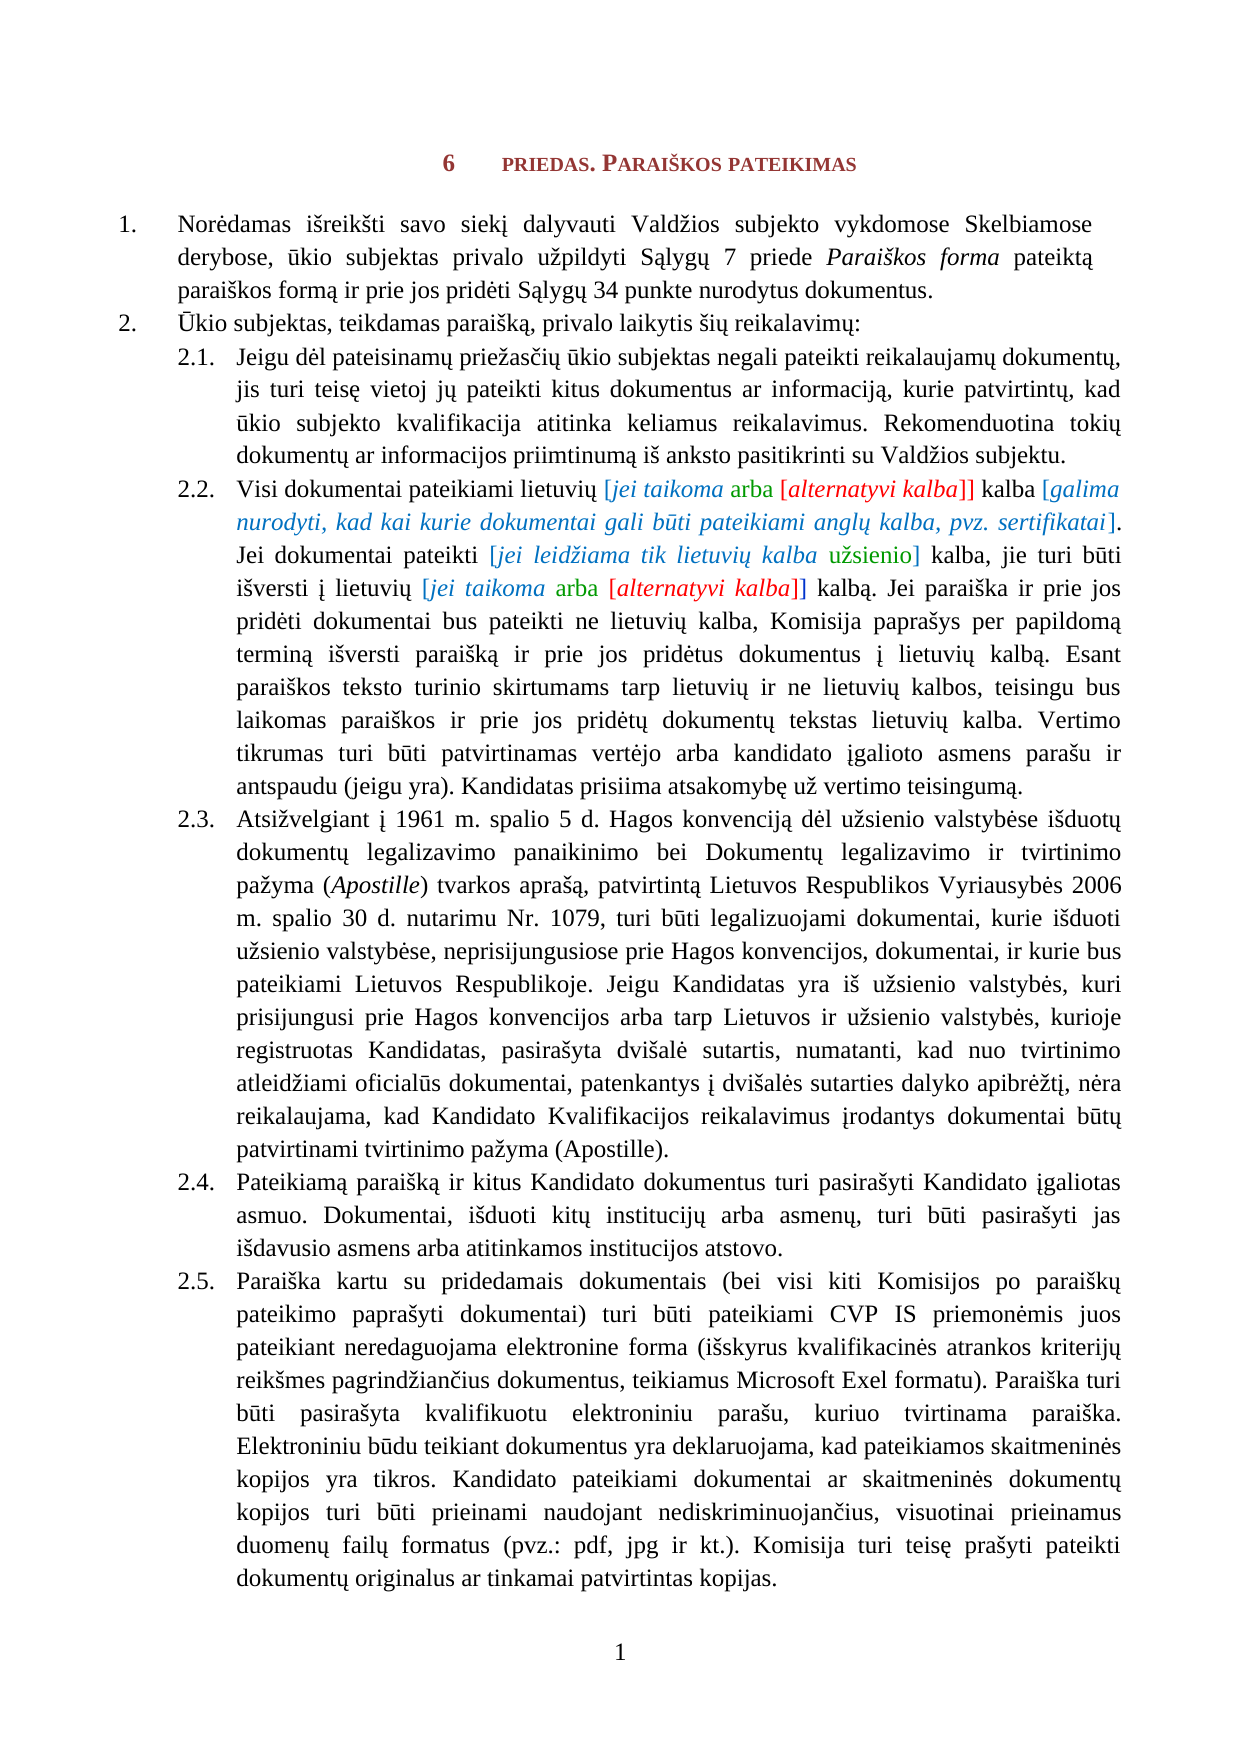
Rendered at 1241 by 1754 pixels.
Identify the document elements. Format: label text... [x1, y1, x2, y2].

text 2.5. Paraiška kartu su pridedamais dokumentais (bei visi kiti Komisijos po paraiškų pateikimo paprašyti dokumentai) turi būti pateikiami CVP IS priemonėmis juos pateikiant neredaguojama elektronine forma (išskyrus kvalifikacinės atrankos kriterijų reikšmes pagrindžiančius dokumentus, teikiamus Microsoft Exel formatu). Paraiška turi būti pasirašyta kvalifikuotu elektroniniu parašu, kuriuo tvirtinama paraiška. Elektroniniu būdu teikiant dokumentus yra deklaruojama, kad pateikiamos skaitmeninės kopijos yra tikros. Kandidato pateikiami dokumentai ar skaitmeninės dokumentų kopijos turi būti prieinami naudojant nediskriminuojančius, visuotinai prieinamus duomenų failų formatus (pvz.: pdf, jpg ir kt.). Komisija turi teisę prašyti pateikti dokumentų originalus ar tinkamai patvirtintas kopijas. [177, 1266, 1122, 1592]
text 2.1. Jeigu dėl pateisinamų priežasčių ūkio subjektas negali pateikti reikalaujamų dokumentų, jis turi teisę vietoj jų pateikti kitus dokumentus ar informaciją, kurie patvirtintų, kad ūkio subjekto kvalifikacija atitinka keliamus reikalavimus. Rekomenduotina tokių dokumentų ar informacijos priimtinumą iš anksto pasitikrinti su Valdžios subjektu. [177, 342, 1122, 469]
text 2.2. Visi dokumentai pateikiami lietuvių [jei taikoma arba [alternatyvi kalba]] kalba [galima nurodyti, kad kai kurie dokumentai gali būti pateikiami anglų kalba, pvz. sertifikatai]. Jei dokumentai pateikti [jei leidžiama tik lietuvių kalba užsienio] kalba, jie turi būti išversti į lietuvių [jei taikoma arba [alternatyvi kalba]] kalbą. Jei paraiška ir prie jos pridėti dokumentai bus pateikti ne lietuvių kalba, Komisija paprašys per papildomą terminą išversti paraišką ir prie jos pridėtus dokumentus į lietuvių kalbą. Esant paraiškos teksto turinio skirtumams tarp lietuvių ir ne lietuvių kalbos, teisingu bus laikomas paraiškos ir prie jos pridėtų dokumentų tekstas lietuvių kalba. Vertimo tikrumas turi būti patvirtinamas vertėjo arba kandidato įgalioto asmens parašu ir antspaudu (jeigu yra). Kandidatas prisiima atsakomybę už vertimo teisingumą. [177, 474, 1122, 799]
list Ūkio subjektas, teikdamas paraišką, privalo laikytis šių reikalavimų: [118, 308, 1122, 337]
text 2.3. Atsižvelgiant į 1961 m. spalio 5 d. Hagos konvenciją dėl užsienio valstybėse išduotų dokumentų legalizavimo panaikinimo bei Dokumentų legalizavimo ir tvirtinimo pažyma (Apostille) tvarkos aprašą, patvirtintą Lietuvos Respublikos Vyriausybės 2006 m. spalio 30 d. nutarimu Nr. 1079, turi būti legalizuojami dokumentai, kurie išduoti užsienio valstybėse, neprisijungusiose prie Hagos konvencijos, dokumentai, ir kurie bus pateikiami Lietuvos Respublikoje. Jeigu Kandidatas yra iš užsienio valstybės, kuri prisijungusi prie Hagos konvencijos arba tarp Lietuvos ir užsienio valstybės, kurioje registruotas Kandidatas, pasirašyta dvišalė sutartis, numatanti, kad nuo tvirtinimo atleidžiami oficialūs dokumentai, patenkantys į dvišalės sutarties dalyko apibrėžtį, nėra reikalaujama, kad Kandidato Kvalifikacijos reikalavimus įrodantys dokumentai būtų patvirtinami tvirtinimo pažyma (Apostille). [177, 804, 1122, 1163]
text 2.4. Pateikiamą paraišką ir kitus Kandidato dokumentus turi pasirašyti Kandidato įgaliotas asmuo. Dokumentai, išduoti kitų institucijų arba asmenų, turi būti pasirašyti jas išdavusio asmens arba atitinkamos institucijos atstovo. [177, 1167, 1122, 1262]
list Norėdamas išreikšti savo siekį dalyvauti Valdžios subjekto vykdomose Skelbiamose derybose, ūkio subjektas privalo užpildyti Sąlygų 7 priede Paraiškos forma pateiktą paraiškos formą ir prie jos pridėti Sąlygų 34 punkte nurodytus dokumentus. [118, 209, 1093, 304]
subtitle priedas. Paraiškos pateikimas [118, 148, 1122, 176]
